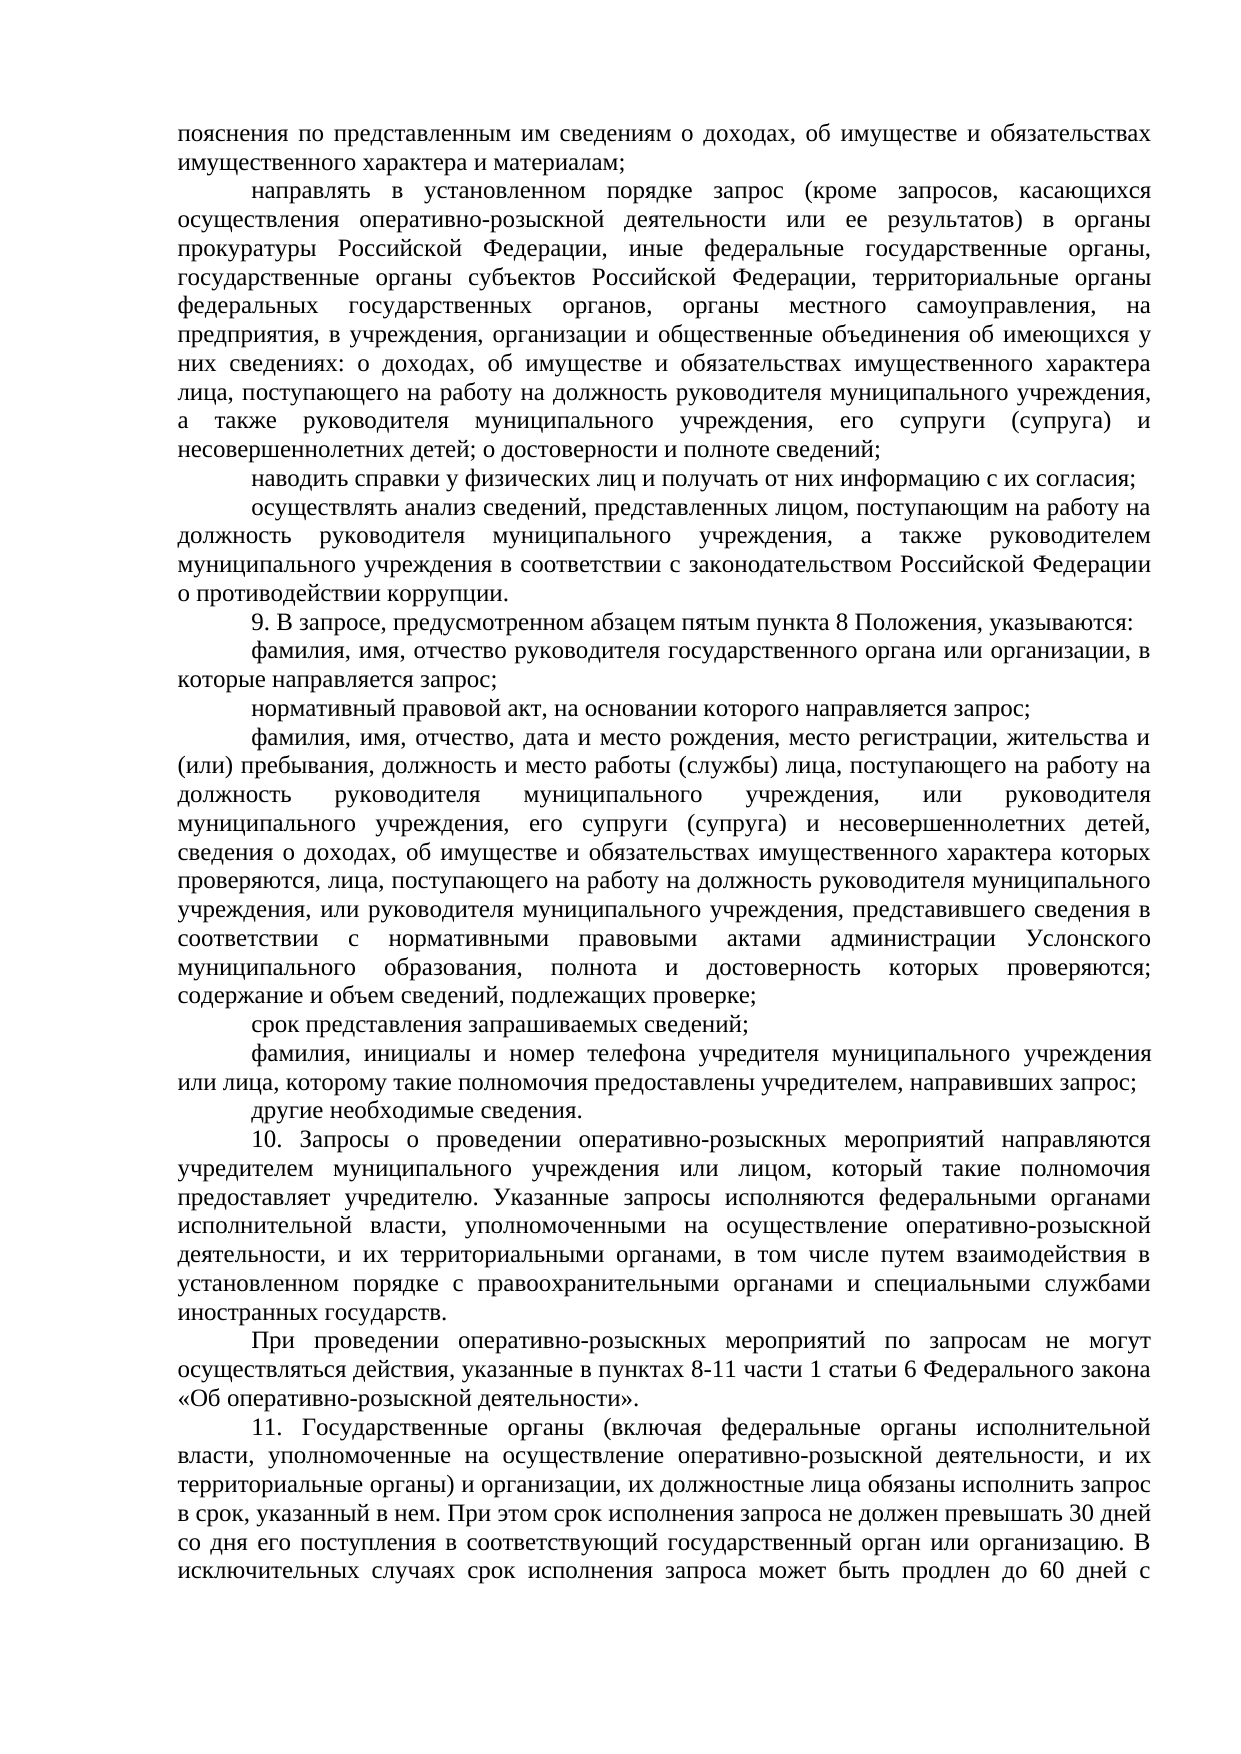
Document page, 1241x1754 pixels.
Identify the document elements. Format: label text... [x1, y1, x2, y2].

text фамилия, имя, отчество руководителя государственного органа или организации, в которые направляется запрос; [177, 636, 1152, 693]
text 9. В запросе, предусмотренном абзацем пятым пункта 8 Положения, указываются: [177, 607, 1152, 636]
text фамилия, имя, отчество, дата и место рождения, место регистрации, жительства и (или) пребывания, должность и место работы (службы) лица, поступающего на работу на должность руководителя муниципального учреждения, или руководителя муниципального учреждения, его супруги (супруга) и несовершеннолетних детей, сведения о доходах, об имуществе и обязательствах имущественного характера которых проверяются, лица, поступающего на работу на должность руководителя муниципального учреждения, или руководителя муниципального учреждения, представившего сведения в соответствии с нормативными правовыми актами администрации Услонского муниципального образования, полнота и достоверность которых проверяются; содержание и объем сведений, подлежащих проверке; [177, 722, 1152, 1009]
text нормативный правовой акт, на основании которого направляется запрос; [177, 693, 1152, 722]
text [177, 1412, 1152, 1584]
text осуществлять анализ сведений, представленных лицом, поступающим на работу на должность руководителя муниципального учреждения, а также руководителем муниципального учреждения в соответствии с законодательством Российской Федерации о противодействии коррупции. [177, 492, 1152, 607]
text 10. Запросы о проведении оперативно-розыскных мероприятий направляются учредителем муниципального учреждения или лицом, который такие полномочия предоставляет учредителю. Указанные запросы исполняются федеральными органами исполнительной власти, уполномоченными на осуществление оперативно-розыскной деятельности, и их территориальными органами, в том числе путем взаимодействия в установленном порядке с правоохранительными органами и специальными службами иностранных государств. [177, 1124, 1152, 1326]
text направлять в установленном порядке запрос (кроме запросов, касающихся осуществления оперативно-розыскной деятельности или ее результатов) в органы прокуратуры Российской Федерации, иные федеральные государственные органы, государственные органы субъектов Российской Федерации, территориальные органы федеральных государственных органов, органы местного самоуправления, на предприятия, в учреждения, организации и общественные объединения об имеющихся у них сведениях: о доходах, об имуществе и обязательствах имущественного характера лица, поступающего на работу на должность руководителя муниципального учреждения, а также руководителя муниципального учреждения, его супруги (супруга) и несовершеннолетних детей; о достоверности и полноте сведений; [177, 176, 1152, 463]
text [177, 118, 1152, 176]
text При проведении оперативно-розыскных мероприятий по запросам не могут осуществляться действия, указанные в пунктах 8-11 части 1 статьи 6 Федерального закона «Об оперативно-розыскной деятельности». [177, 1326, 1152, 1412]
text срок представления запрашиваемых сведений; [177, 1009, 1152, 1038]
text другие необходимые сведения. [177, 1096, 1152, 1124]
text наводить справки у физических лиц и получать от них информацию с их согласия; [177, 463, 1152, 492]
text фамилия, инициалы и номер телефона учредителя муниципального учреждения или лица, которому такие полномочия предоставлены учредителем, направивших запрос; [177, 1038, 1152, 1096]
